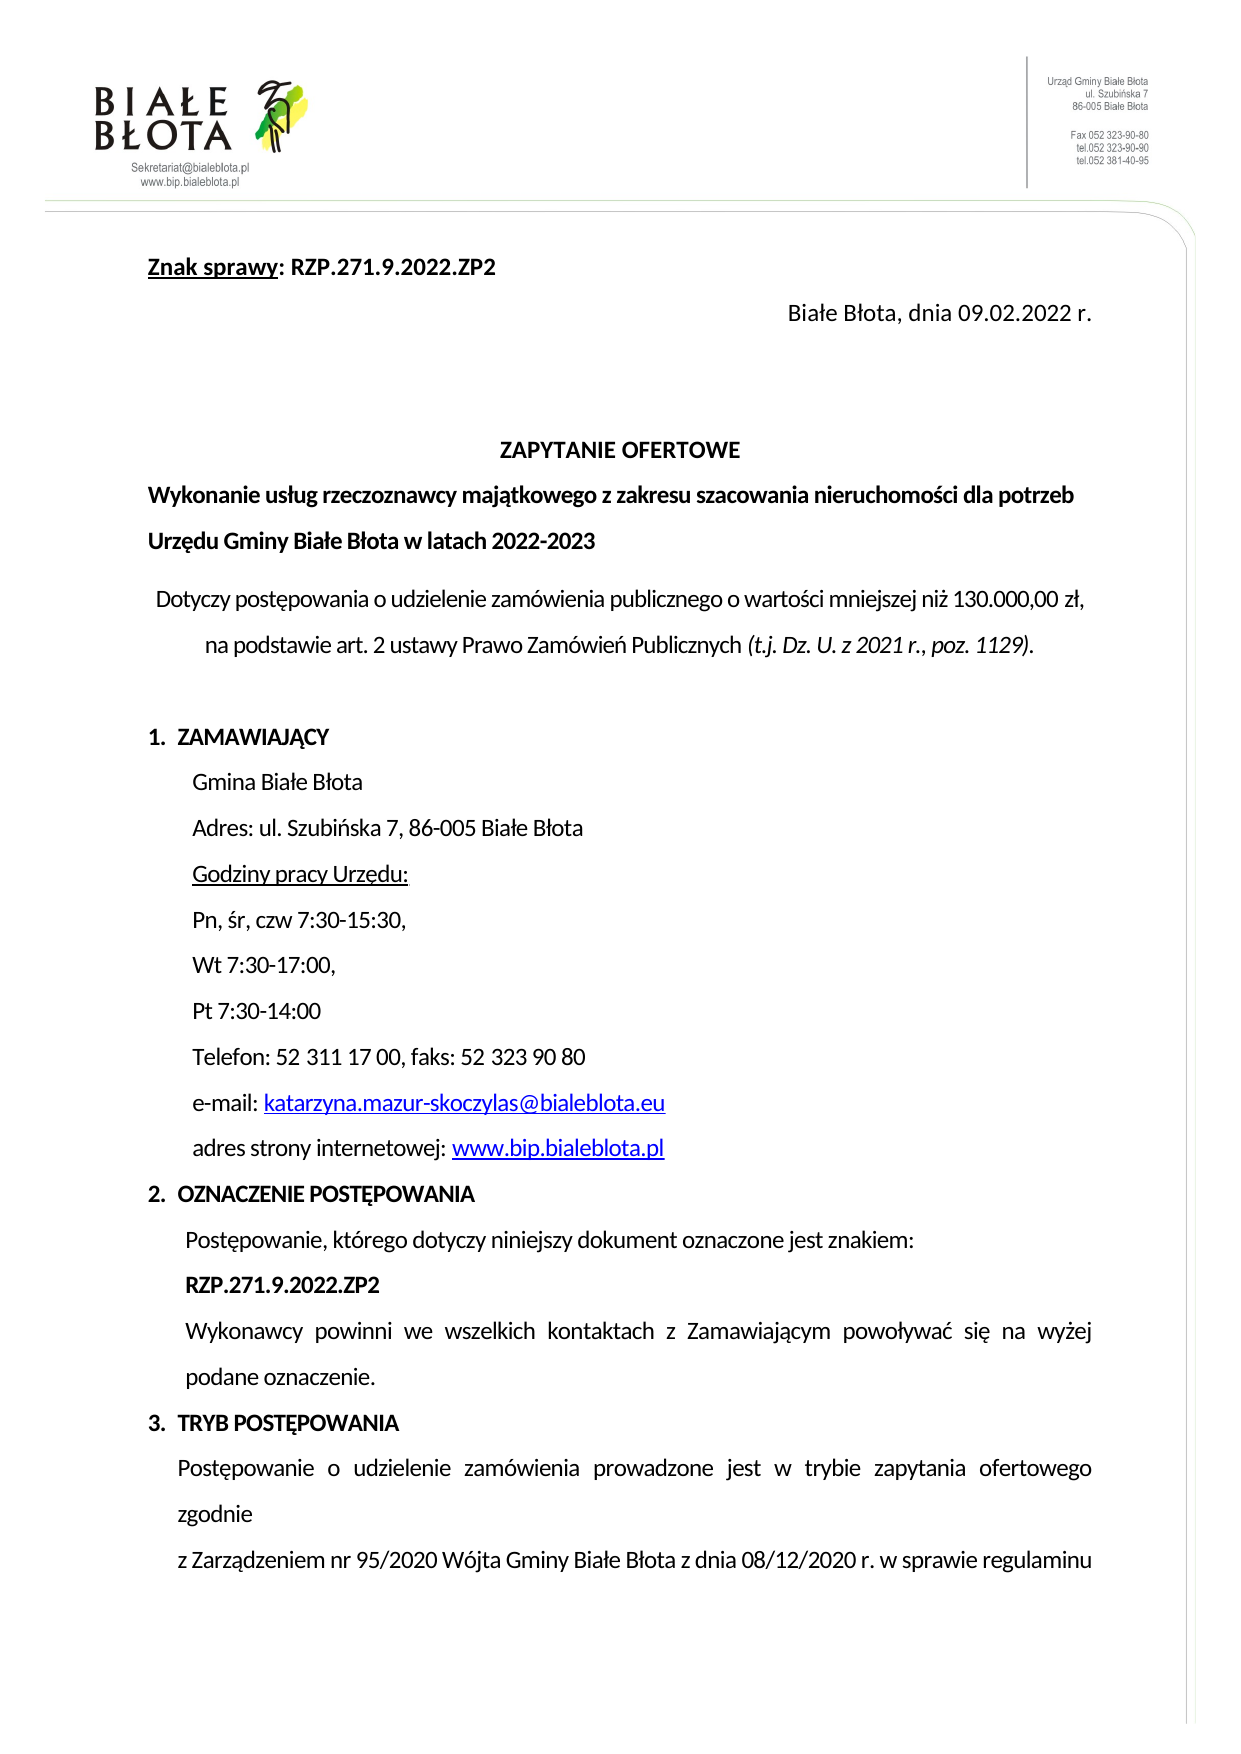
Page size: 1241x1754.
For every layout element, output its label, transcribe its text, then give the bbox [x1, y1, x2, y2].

list RZP.271.9.2022.ZP2 [185, 1269, 1093, 1300]
list Pt 7:30-14:00 [192, 995, 1093, 1026]
text Białe Błota, dnia 09.02.2022 r. [148, 297, 1093, 327]
list adres strony internetowej: www.bip.bialeblota.pl [192, 1132, 1093, 1163]
list Godziny pracy Urzędu: [192, 858, 1093, 888]
picture [44, 56, 1196, 1724]
list Postępowanie, którego dotyczy niniejszy dokument oznaczone jest znakiem: [185, 1224, 1093, 1254]
text ZAPYTANIE OFERTOWE [148, 434, 1093, 464]
list Pn, śr, czw 7:30-15:30, [192, 904, 1093, 934]
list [177, 1452, 1093, 1574]
list Adres: ul. Szubińska 7, 86-005 Białe Błota [192, 812, 1093, 843]
list Gmina Białe Błota [192, 767, 1093, 797]
list e-mail: katarzyna.mazur-skoczylas@bialeblota.eu [192, 1087, 1093, 1117]
list Wykonawcy powinni we wszelkich kontaktach z Zamawiającym powoływać się na wyżej podane oznaczenie. [185, 1315, 1093, 1392]
text Znak sprawy: RZP.271.9.2022.ZP2 [148, 251, 1093, 282]
list Dotyczy postępowania o udzielenie zamówienia publicznego o wartości mniejszej niż 130.000,00 zł, na podstawie art. 2 ustawy Prawo Zamówień Publicznych (t.j. Dz. U. z 2021 r., poz. 1129). [148, 584, 1093, 660]
list Telefon: 52 311 17 00, faks: 52 323 90 80 [192, 1041, 1093, 1071]
list Wt 7:30-17:00, [192, 949, 1093, 980]
list Wykonanie usług rzeczoznawcy majątkowego z zakresu szacowania nieruchomości dla potrzeb Urzędu Gminy Białe Błota w latach 2022-2023 [148, 480, 1093, 556]
list OZNACZENIE POSTĘPOWANIA [148, 1178, 1093, 1209]
list ZAMAWIAJĄCY [148, 721, 1093, 751]
list TRYB POSTĘPOWANIA [148, 1407, 1093, 1437]
